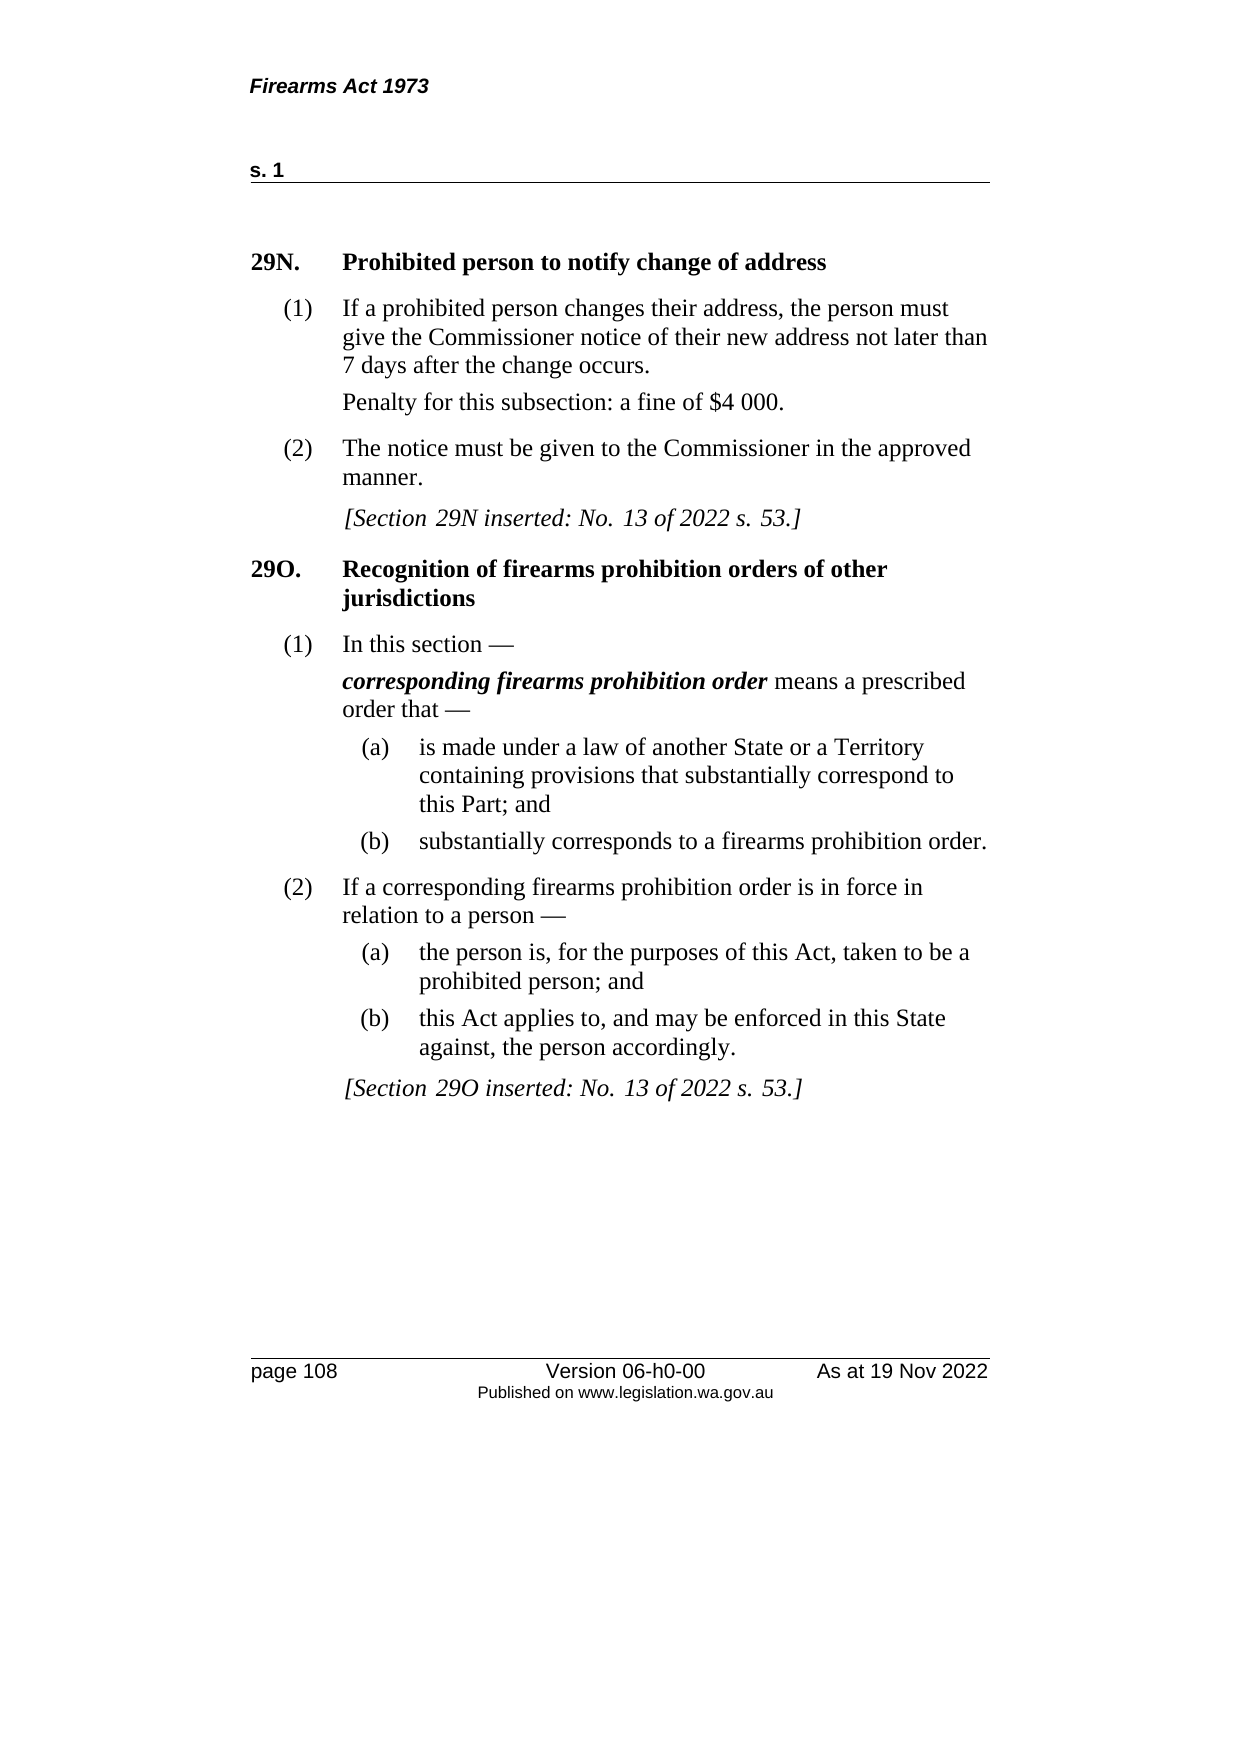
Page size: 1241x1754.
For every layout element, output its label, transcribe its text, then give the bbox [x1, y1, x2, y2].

subtitle 29N. Prohibited person to notify change of address [251, 247, 990, 276]
text (1) If a prohibited person changes their address, the person must give the Commissioner notice of their new address not later than 7 days after the change occurs. [251, 293, 990, 379]
text (b) substantially corresponds to a firearms prohibition order. [251, 826, 990, 855]
subtitle 29O. Recognition of firearms prohibition orders of other jurisdictions [251, 554, 990, 612]
text corresponding firearms prohibition order means a prescribed order that — [251, 666, 990, 723]
text (b) this Act applies to, and may be enforced in this State against, the person accordingly. [251, 1003, 990, 1061]
text (a) is made under a law of another State or a Territory containing provisions that substantially correspond to this Part; and [251, 732, 990, 818]
text [Section 29N inserted: No. 13 of 2022 s. 53.] [251, 503, 990, 532]
text (2) If a corresponding firearms prohibition order is in force in relation to a person — [251, 872, 990, 929]
text (1) In this section — [251, 629, 990, 657]
text [Section 29O inserted: No. 13 of 2022 s. 53.] [251, 1073, 990, 1102]
text (2) The notice must be given to the Commissioner in the approved manner. [251, 433, 990, 490]
text (a) the person is, for the purposes of this Act, taken to be a prohibited person; and [251, 937, 990, 995]
text Penalty for this subsection: a fine of $4 000. [251, 387, 990, 416]
